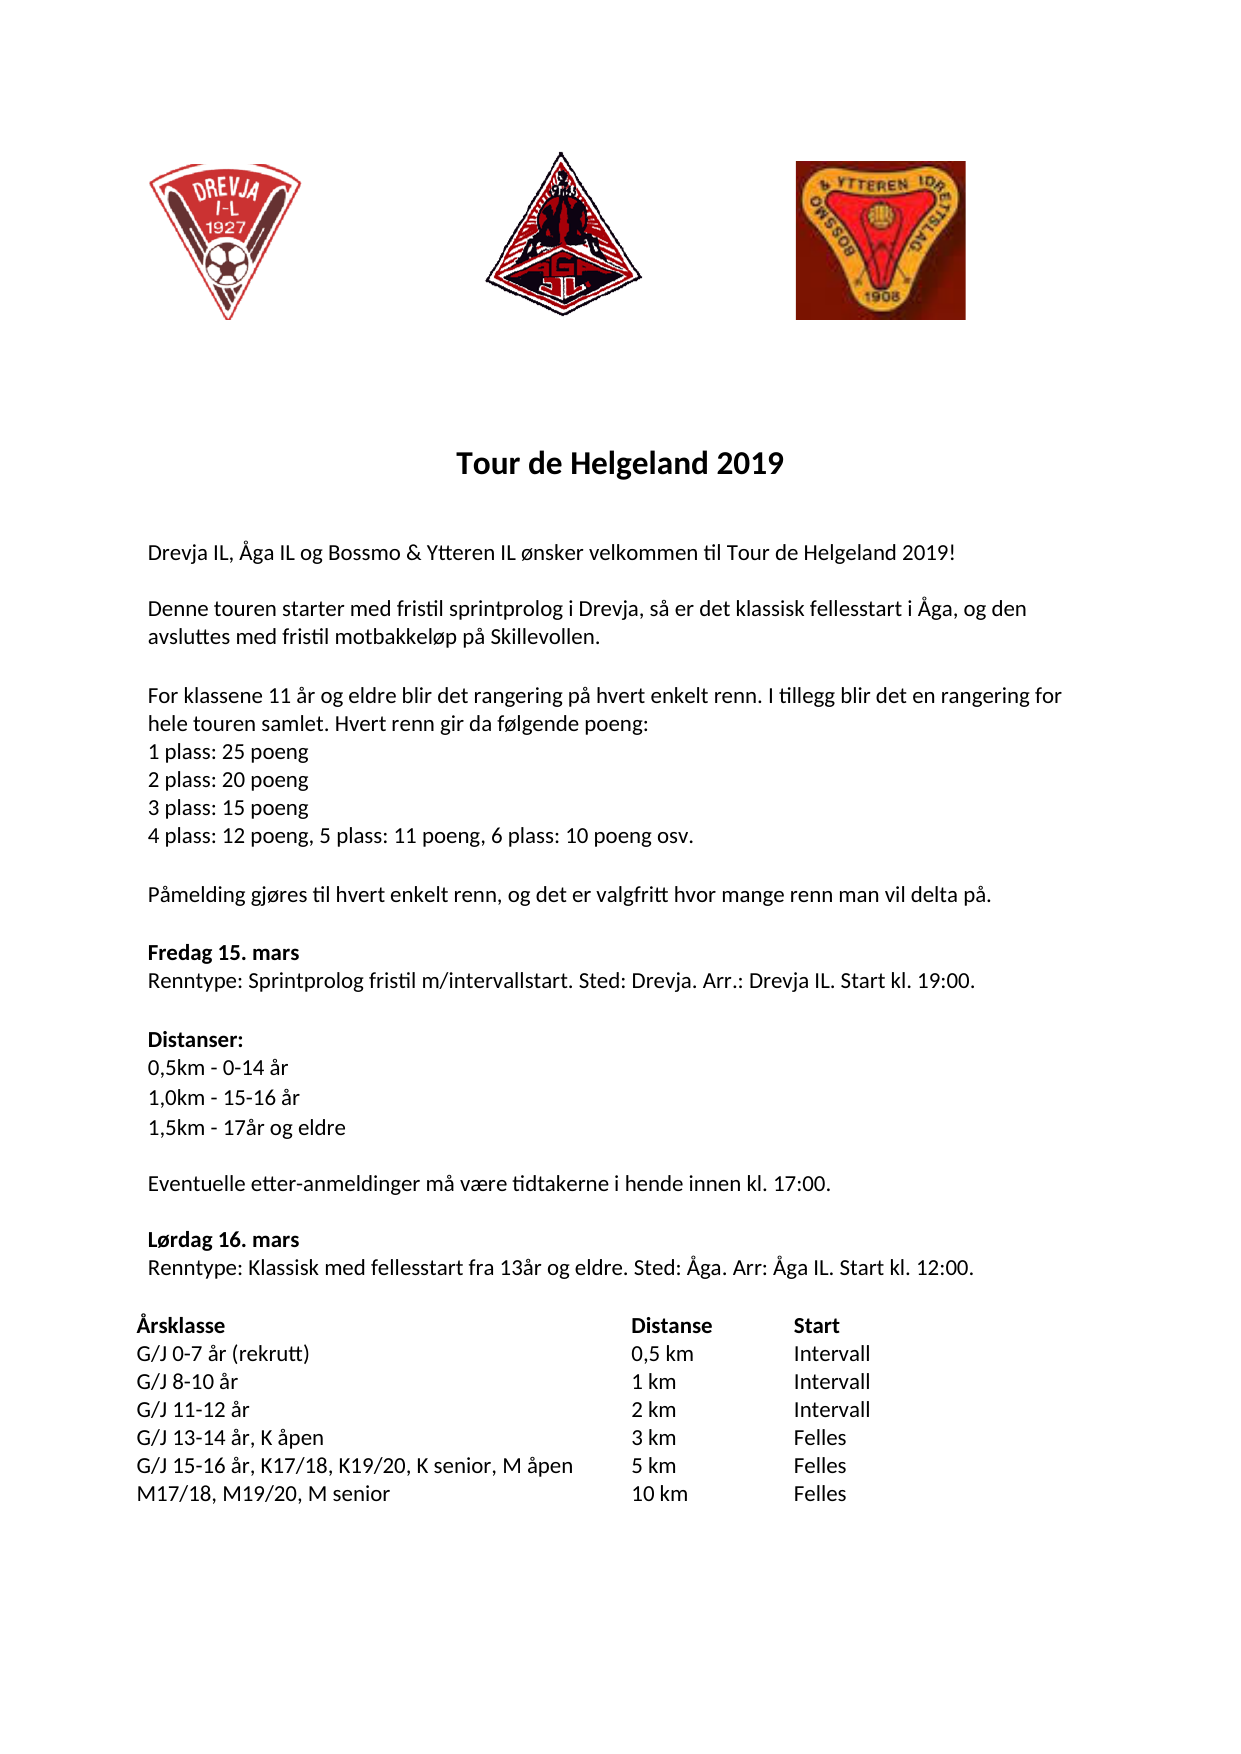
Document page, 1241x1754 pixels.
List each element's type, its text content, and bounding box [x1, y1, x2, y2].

table_cell 10 km [620, 1479, 782, 1507]
table_cell G/J 13-14 år, K åpen [125, 1423, 620, 1451]
table_header Distanse [620, 1311, 782, 1339]
text Fredag 15. mars [148, 938, 1093, 966]
text Eventuelle etter-anmeldinger må være tidtakerne i hende innen kl. 17:00. [148, 1169, 1093, 1197]
table_cell G/J 11-12 år [125, 1395, 620, 1423]
text 1,0km - 15-16 år [148, 1083, 1093, 1111]
text 0,5km - 0-14 år [148, 1053, 1093, 1081]
text Renntype: Sprintprolog fristil m/intervallstart. Sted: Drevja. Arr.: Drevja IL. Start kl. 19:00. [148, 966, 1093, 1025]
table_header Start [783, 1311, 915, 1339]
table_cell Felles [783, 1451, 915, 1479]
table_cell 5 km [620, 1451, 782, 1479]
text Tour de Helgeland 2019 [148, 442, 1093, 482]
text 4 plass: 12 poeng, 5 plass: 11 poeng, 6 plass: 10 poeng osv. [148, 821, 1093, 880]
text Lørdag 16. mars [148, 1225, 1093, 1253]
table_cell Intervall [783, 1367, 915, 1395]
table_cell 2 km [620, 1395, 782, 1423]
table_cell G/J 15-16 år, K17/18, K19/20, K senior, M åpen [125, 1451, 620, 1479]
table_cell Intervall [783, 1339, 915, 1367]
table_cell 0,5 km [620, 1339, 782, 1367]
table_cell Felles [783, 1423, 915, 1451]
table_cell Intervall [783, 1395, 915, 1423]
table_cell Felles [783, 1479, 915, 1507]
table_cell G/J 8-10 år [125, 1367, 620, 1395]
text 1,5km - 17år og eldre [148, 1113, 1093, 1141]
table_cell M17/18, M19/20, M senior [125, 1479, 620, 1507]
text 3 plass: 15 poeng [148, 793, 1093, 821]
picture [480, 147, 647, 320]
table_header Årsklasse [125, 1311, 620, 1339]
picture [795, 161, 966, 320]
text 2 plass: 20 poeng [148, 765, 1093, 793]
text Renntype: Klassisk med fellesstart fra 13år og eldre. Sted: Åga. Arr: Åga IL. Start kl. 12:00. [148, 1253, 1093, 1311]
text Drevja IL, Åga IL og Bossmo & Ytteren IL ønsker velkommen til Tour de Helgeland 2019! Denne touren starter med fristil sprintprolog i Drevja, så er det klassisk fellesstart i Åga, og den avsluttes med fristil motbakkeløp på Skillevollen. [148, 538, 1093, 681]
text For klassene 11 år og eldre blir det rangering på hvert enkelt renn. I tillegg blir det en rangering for hele touren samlet. Hvert renn gir da følgende poeng: [148, 681, 1093, 737]
table_cell 1 km [620, 1367, 782, 1395]
text Distanser: [148, 1025, 1093, 1053]
picture [147, 164, 303, 320]
text Påmelding gjøres til hvert enkelt renn, og det er valgfritt hvor mange renn man vil delta på. [148, 880, 1093, 938]
text 1 plass: 25 poeng [148, 737, 1093, 765]
table_cell 3 km [620, 1423, 782, 1451]
table_cell G/J 0-7 år (rekrutt) [125, 1339, 620, 1367]
